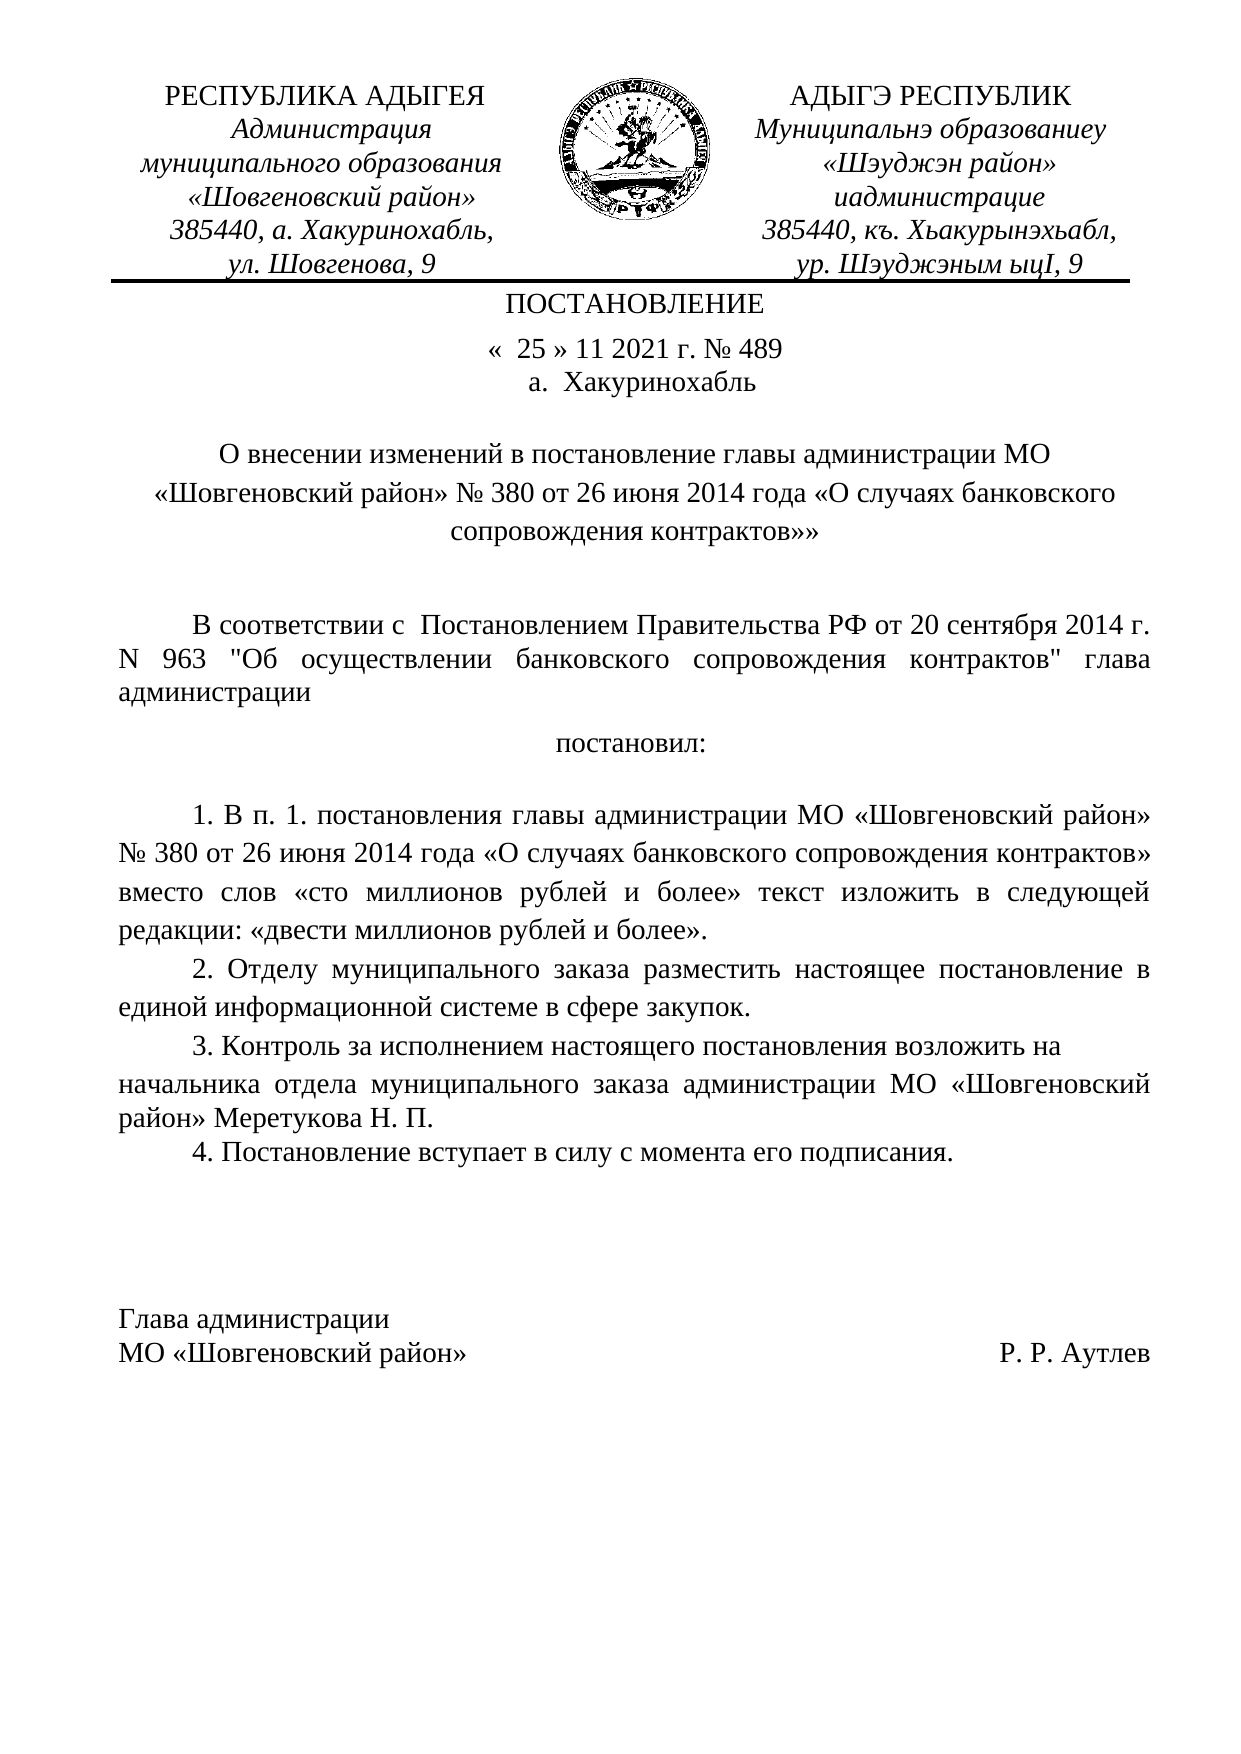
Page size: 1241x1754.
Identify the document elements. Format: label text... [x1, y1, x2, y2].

text а. Хакуринохабль [118, 364, 1152, 398]
text 4. Постановление вступает в силу с момента его подписания. [118, 1134, 1152, 1167]
subtitle 1. В п. 1. постановления главы администрации МО «Шовгеновский район» № 380 от 26 июня 2014 года «О случаях банковского сопровождения контрактов» вместо слов «сто миллионов рублей и более» текст изложить в следующей редакции: «двести миллионов рублей и более». [118, 797, 1152, 946]
text начальника отдела муниципального заказа администрации МО «Шовгеновский район» Меретукова Н. П. [118, 1067, 1152, 1134]
text постановил: [88, 725, 1152, 758]
table_header АДЫГЭ РЕСПУБЛИК Муниципальнэ образованиеу «Шэуджэн район» иадминистрацие 385440, къ. Хьакурынэхьабл, ур. Шэуджэным ыцI, 9 [731, 78, 1130, 279]
text « 25 » 11 2021 г. № 489 [118, 331, 1152, 364]
table_header [539, 78, 731, 279]
picture [558, 78, 712, 222]
text О внесении изменений в постановление главы администрации МО «Шовгеновский район» № 380 от 26 июня 2014 года «О случаях банковского сопровождения контрактов»» [118, 436, 1152, 547]
subtitle МО «Шовгеновский район» Р. Р. Аутлев [118, 1335, 1152, 1368]
text ПОСТАНОВЛЕНИЕ [118, 152, 1152, 319]
subtitle В соответствии с Постановлением Правительства РФ от 20 сентября 2014 г. N 963 "Об осуществлении банковского сопровождения контрактов" глава администрации [118, 607, 1152, 708]
text 3. Контроль за исполнением настоящего постановления возложить на [118, 1028, 1152, 1062]
subtitle Глава администрации [118, 1301, 1152, 1335]
text 2. Отделу муниципального заказа разместить настоящее постановление в единой информационной системе в сфере закупок. [118, 951, 1152, 1023]
table_header РЕСПУБЛИКА АДЫГЕЯ Администрация муниципального образования «Шовгеновский район» 385440, а. Хакуринохабль, ул. Шовгенова, 9 [111, 78, 539, 279]
